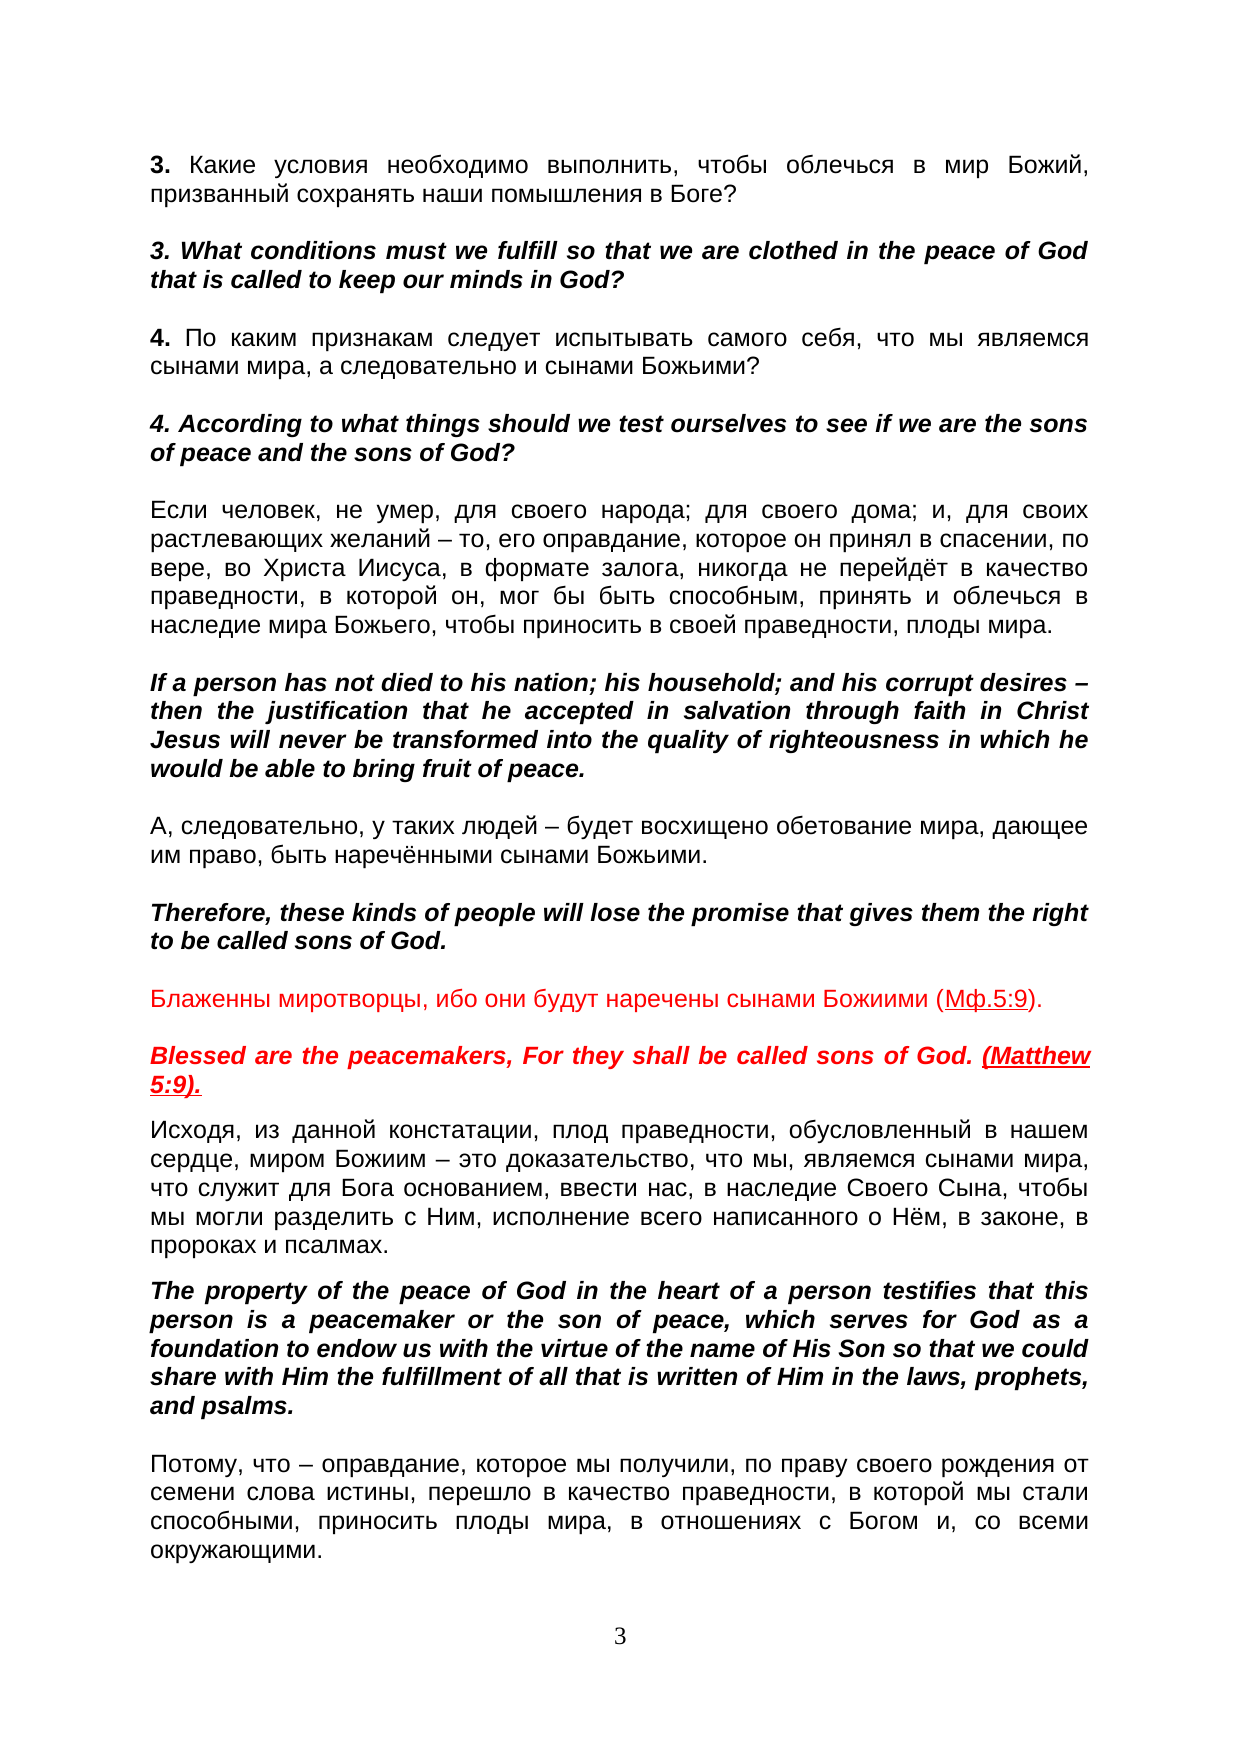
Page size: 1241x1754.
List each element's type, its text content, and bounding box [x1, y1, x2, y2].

text Если человек, не умер, для своего народа; для своего дома; и, для своих растлевающих желаний – то, его оправдание, которое он принял в спасении, по вере, во Христа Иисуса, в формате залога, никогда не перейдёт в качество праведности, в которой он, мог бы быть способным, принять и облечься в наследие мира Божьего, чтобы приносить в своей праведности, плоды мира. [150, 495, 1090, 639]
text Потому, что – оправдание, которое мы получили, по праву своего рождения от семени слова истины, перешло в качество праведности, в которой мы стали способными, приносить плоды мира, в отношениях с Богом и, со всеми окружающими. [150, 1448, 1090, 1563]
text Therefore, these kinds of people will lose the promise that gives them the right to be called sons of God. [150, 897, 1090, 955]
text Блаженны миротворцы, ибо они будут наречены сынами Божиими (Мф.5:9). [150, 984, 1090, 1012]
text 4. По каким признакам следует испытывать самого себя, что мы являемся сынами мира, а следовательно и сынами Божьими? [150, 322, 1090, 380]
text Blessed are the peacemakers, For they shall be called sons of God. (Matthew 5:9). [150, 1041, 1090, 1099]
text 3. What conditions must we fulfill so that we are clothed in the peace of God that is called to keep our minds in God? [150, 236, 1090, 294]
text 4. According to what things should we test ourselves to see if we are the sons of peace and the sons of God? [150, 409, 1090, 466]
text The property of the peace of God in the heart of a person testifies that this person is a peacemaker or the son of peace, which serves for God as a foundation to endow us with the virtue of the name of His Son so that we could share with Him the fulfillment of all that is written of Him in the laws, prophets, and psalms. [150, 1276, 1090, 1420]
text А, следовательно, у таких людей – будет восхищено обетование мира, дающее им право, быть наречёнными сынами Божьими. [150, 811, 1090, 869]
text Исходя, из данной констатации, плод праведности, обусловленный в нашем сердце, миром Божиим – это доказательство, что мы, являемся сынами мира, что служит для Бога основанием, ввести нас, в наследие Своего Сына, чтобы мы могли разделить с Ним, исполнение всего написанного о Нём, в законе, в пророках и псалмах. [150, 1116, 1090, 1259]
text If a person has not died to his nation; his household; and his corrupt desires – then the justification that he accepted in salvation through faith in Christ Jesus will never be transformed into the quality of righteousness in which he would be able to bring fruit of peace. [150, 667, 1090, 782]
text 3. Какие условия необходимо выполнить, чтобы облечься в мир Божий, призванный сохранять наши помышления в Боге? [150, 150, 1090, 207]
